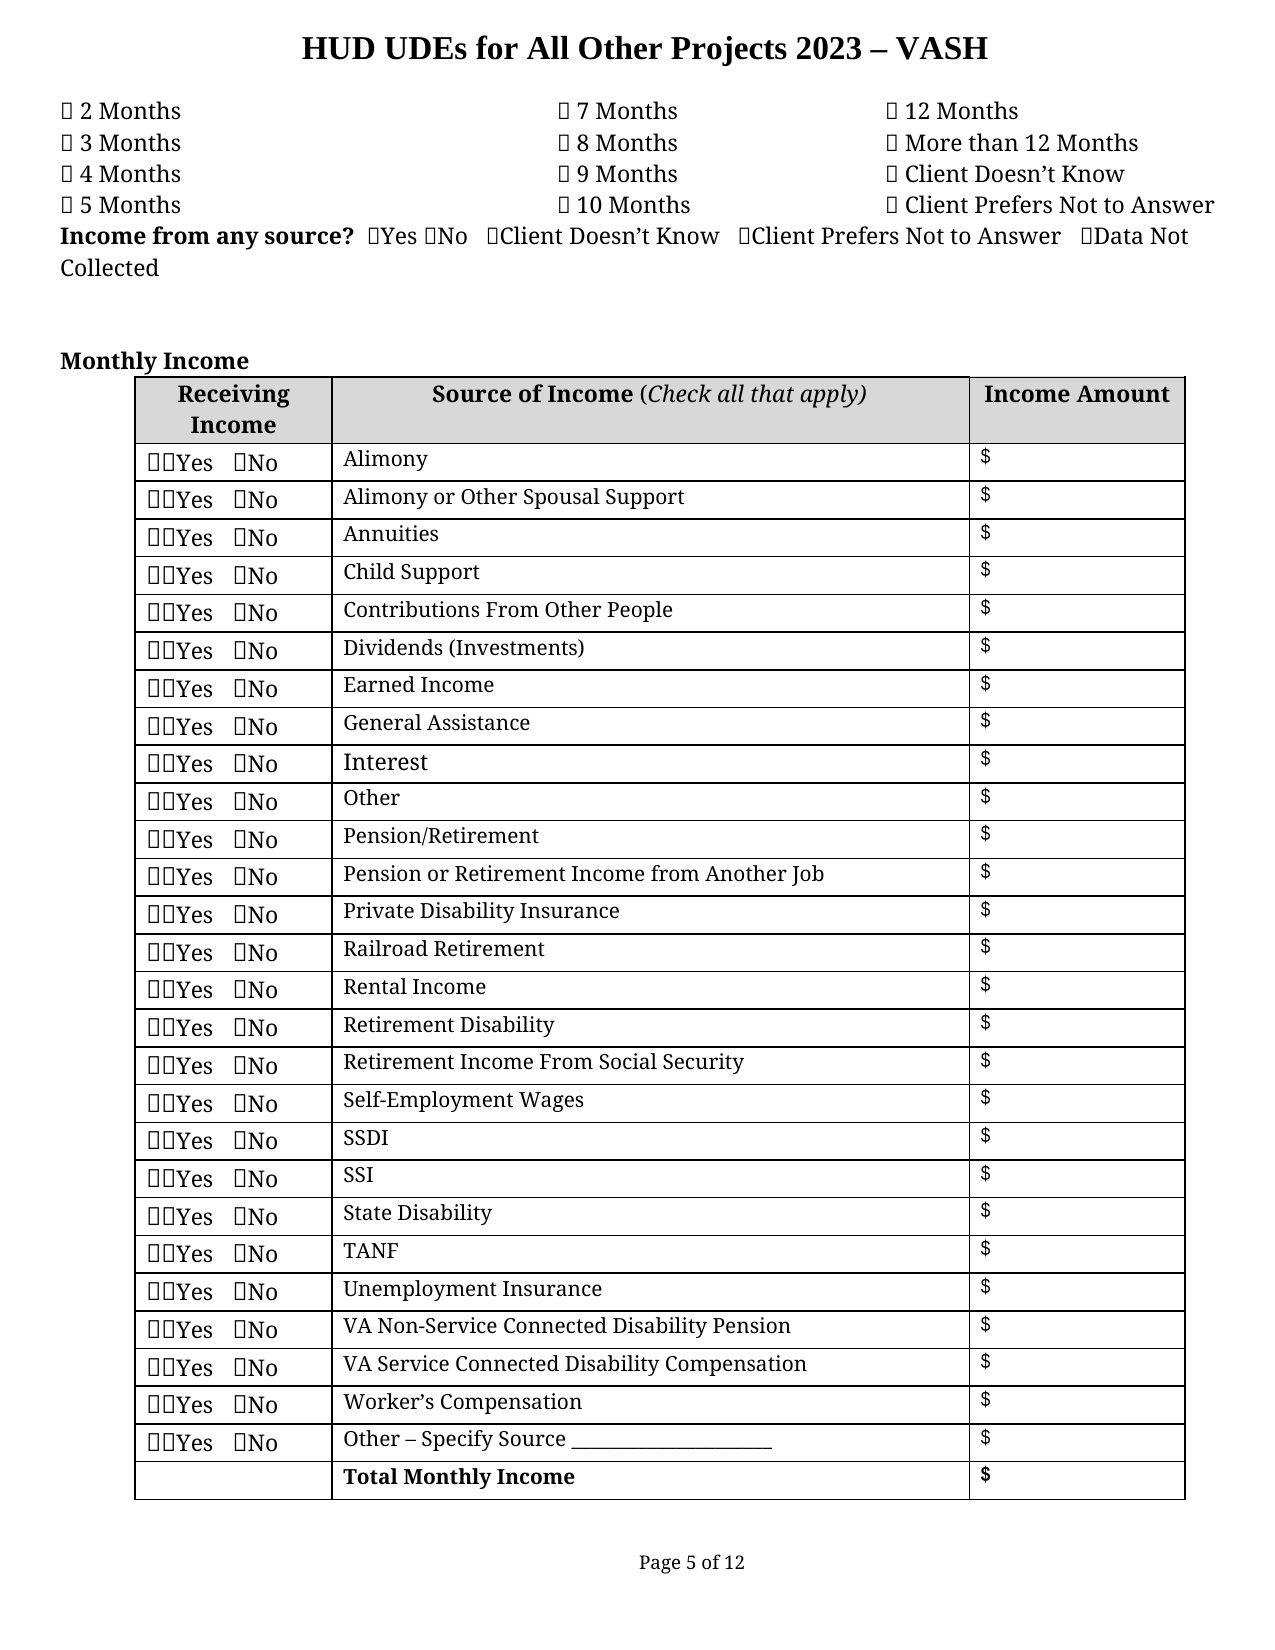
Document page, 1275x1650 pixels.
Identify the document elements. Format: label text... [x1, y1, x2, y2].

table_cell Yes No [136, 1048, 331, 1084]
table_cell Railroad Retirement [333, 935, 969, 971]
table_cell Yes No [136, 444, 331, 480]
table_cell $ [970, 1312, 1184, 1348]
table_cell Yes No [136, 1085, 331, 1121]
table_cell Self-Employment Wages [333, 1085, 969, 1121]
table_cell Yes No [136, 1274, 331, 1310]
table_header Source of Income (Check all that apply) [333, 378, 969, 443]
table_cell $ [970, 1048, 1184, 1084]
text  2 Months  7 Months  12 Months [60, 95, 1230, 126]
table_cell VA Non-Service Connected Disability Pension [333, 1312, 969, 1348]
table_cell Yes No [136, 520, 331, 556]
table_cell Alimony [333, 444, 969, 480]
table_cell $ [970, 897, 1184, 933]
table_cell Pension or Retirement Income from Another Job [333, 859, 969, 895]
table_cell $ [970, 1349, 1184, 1385]
table_cell $ [970, 444, 1184, 480]
table_cell [136, 1462, 331, 1498]
table_cell SSDI [333, 1123, 969, 1159]
table_cell $ [970, 708, 1184, 744]
table_header Income Amount [970, 378, 1184, 443]
table_cell Other [333, 784, 969, 820]
table_cell Yes No [136, 1425, 331, 1461]
table_cell $ [970, 1387, 1184, 1423]
table_cell Annuities [333, 520, 969, 556]
table_cell Yes No [136, 595, 331, 631]
table_cell $ [970, 1010, 1184, 1046]
table_cell Pension/Retirement [333, 821, 969, 857]
table_cell Yes No [136, 859, 331, 895]
table_cell Yes No [136, 1387, 331, 1423]
table_cell Child Support [333, 557, 969, 593]
table_cell Alimony or Other Spousal Support [333, 482, 969, 518]
table_cell Yes No [136, 633, 331, 669]
table_cell $ [970, 859, 1184, 895]
table_cell $ [970, 1085, 1184, 1121]
table_cell $ [970, 821, 1184, 857]
table_cell Yes No [136, 746, 331, 782]
table_cell Retirement Income From Social Security [333, 1048, 969, 1084]
text Monthly Income [60, 345, 1230, 376]
table_cell Yes No [136, 821, 331, 857]
table_cell Yes No [136, 1010, 331, 1046]
table_cell $ [970, 1462, 1184, 1498]
table_cell Yes No [136, 557, 331, 593]
table_cell General Assistance [333, 708, 969, 744]
table_cell $ [970, 746, 1184, 782]
table_cell VA Service Connected Disability Compensation [333, 1349, 969, 1385]
table_cell Yes No [136, 1161, 331, 1197]
table_cell $ [970, 482, 1184, 518]
table_cell Contributions From Other People [333, 595, 969, 631]
table_cell Total Monthly Income [333, 1462, 969, 1498]
table_cell Yes No [136, 1236, 331, 1272]
table_cell Other – Specify Source _____________________ [333, 1425, 969, 1461]
table_cell Yes No [136, 935, 331, 971]
table_cell TANF [333, 1236, 969, 1272]
table_cell $ [970, 972, 1184, 1008]
table_cell Retirement Disability [333, 1010, 969, 1046]
table_cell $ [970, 1123, 1184, 1159]
table_cell $ [970, 1425, 1184, 1461]
table_cell Yes No [136, 708, 331, 744]
table_cell Rental Income [333, 972, 969, 1008]
table_cell SSI [333, 1161, 969, 1197]
table_cell $ [970, 1236, 1184, 1272]
table_cell Earned Income [333, 671, 969, 707]
table_cell $ [970, 520, 1184, 556]
table_cell $ [970, 557, 1184, 593]
table_cell Yes No [136, 1123, 331, 1159]
table_cell Yes No [136, 1312, 331, 1348]
table_cell $ [970, 1198, 1184, 1234]
table_cell $ [970, 784, 1184, 820]
table_cell Yes No [136, 482, 331, 518]
table_cell Yes No [136, 1198, 331, 1234]
table_cell $ [970, 1274, 1184, 1310]
table_cell Yes No [136, 1349, 331, 1385]
table_header Receiving Income [136, 378, 331, 443]
table_cell $ [970, 671, 1184, 707]
table_cell Unemployment Insurance [333, 1274, 969, 1310]
table_cell $ [970, 935, 1184, 971]
table_cell Yes No [136, 784, 331, 820]
text  3 Months  8 Months  More than 12 Months [60, 126, 1230, 158]
table_cell Interest [333, 746, 969, 782]
text Income from any source? Yes No Client Doesn’t Know Client Prefers Not to Answer Data Not Collected [60, 220, 1230, 283]
table_cell $ [970, 633, 1184, 669]
text  5 Months  10 Months  Client Prefers Not to Answer [60, 189, 1230, 220]
table_cell Dividends (Investments) [333, 633, 969, 669]
table_cell $ [970, 1161, 1184, 1197]
text  4 Months  9 Months  Client Doesn’t Know [60, 158, 1230, 189]
table_cell State Disability [333, 1198, 969, 1234]
table_cell Yes No [136, 972, 331, 1008]
table_cell Yes No [136, 671, 331, 707]
table_cell $ [970, 595, 1184, 631]
table_cell Worker’s Compensation [333, 1387, 969, 1423]
table_cell Yes No [136, 897, 331, 933]
table_cell Private Disability Insurance [333, 897, 969, 933]
